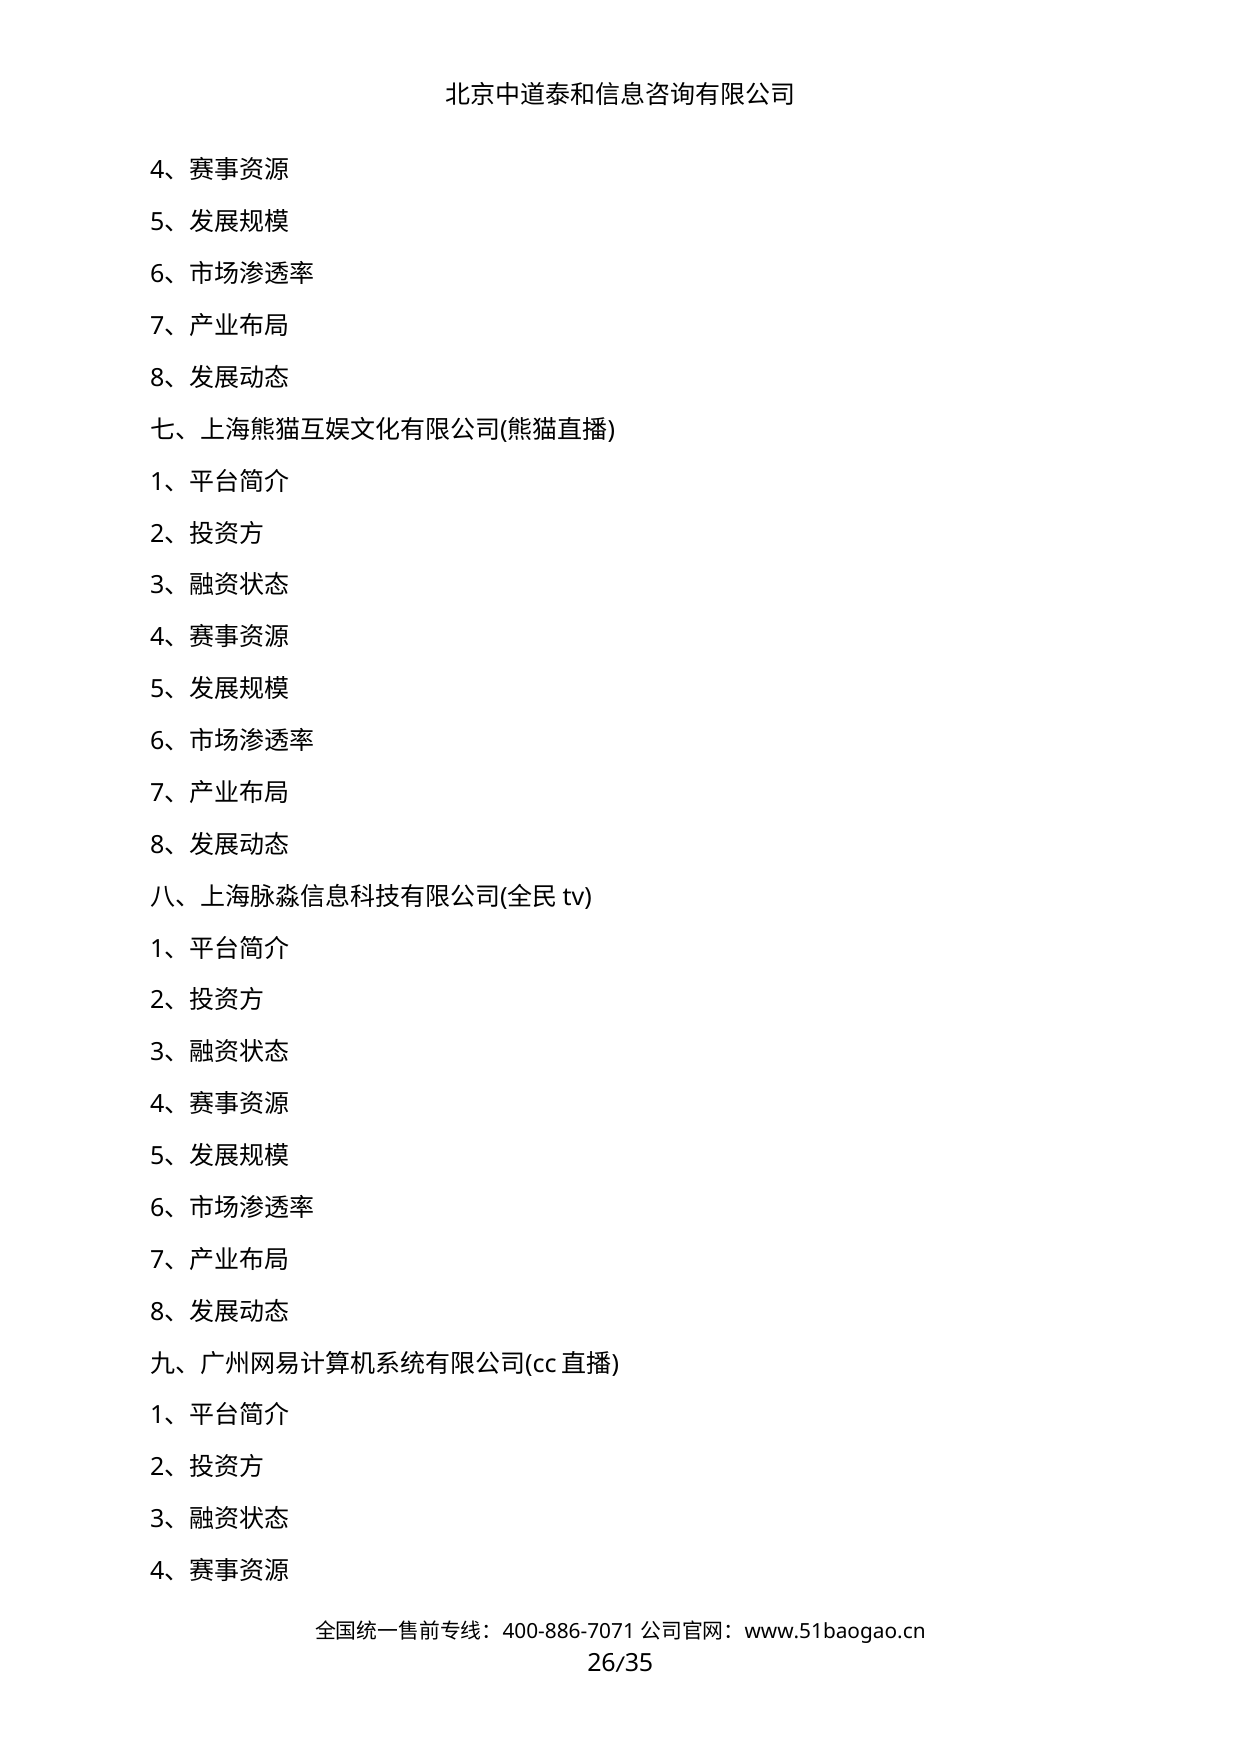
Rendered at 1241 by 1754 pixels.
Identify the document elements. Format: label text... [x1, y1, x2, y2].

text 4、赛事资源 [150, 150, 1090, 186]
text 3、融资状态 [150, 565, 1090, 601]
text 8、发展动态 [150, 1291, 1090, 1327]
text 8、发展动态 [150, 357, 1090, 394]
text 1、平台简介 [150, 928, 1090, 964]
text 8、发展动态 [150, 824, 1090, 861]
text 6、市场渗透率 [150, 254, 1090, 290]
text 5、发展规模 [150, 669, 1090, 705]
text 4、赛事资源 [150, 617, 1090, 653]
text 6、市场渗透率 [150, 721, 1090, 757]
text 2、投资方 [150, 1447, 1090, 1483]
text 5、发展规模 [150, 1136, 1090, 1172]
text 八、上海脉淼信息科技有限公司(全民tv) [150, 876, 1090, 912]
text 3、融资状态 [150, 1032, 1090, 1068]
text 6、市场渗透率 [150, 1187, 1090, 1224]
text 2、投资方 [150, 513, 1090, 549]
text 七、上海熊猫互娱文化有限公司(熊猫直播) [150, 409, 1090, 446]
text 4、赛事资源 [150, 1084, 1090, 1120]
text 7、产业布局 [150, 772, 1090, 809]
text 2、投资方 [150, 980, 1090, 1016]
text 7、产业布局 [150, 1239, 1090, 1276]
text 3、融资状态 [150, 1499, 1090, 1535]
text 1、平台简介 [150, 1395, 1090, 1431]
text 4、赛事资源 [150, 1551, 1090, 1587]
text 九、广州网易计算机系统有限公司(cc直播) [150, 1343, 1090, 1379]
text 7、产业布局 [150, 306, 1090, 342]
text 5、发展规模 [150, 202, 1090, 238]
text 1、平台简介 [150, 461, 1090, 497]
